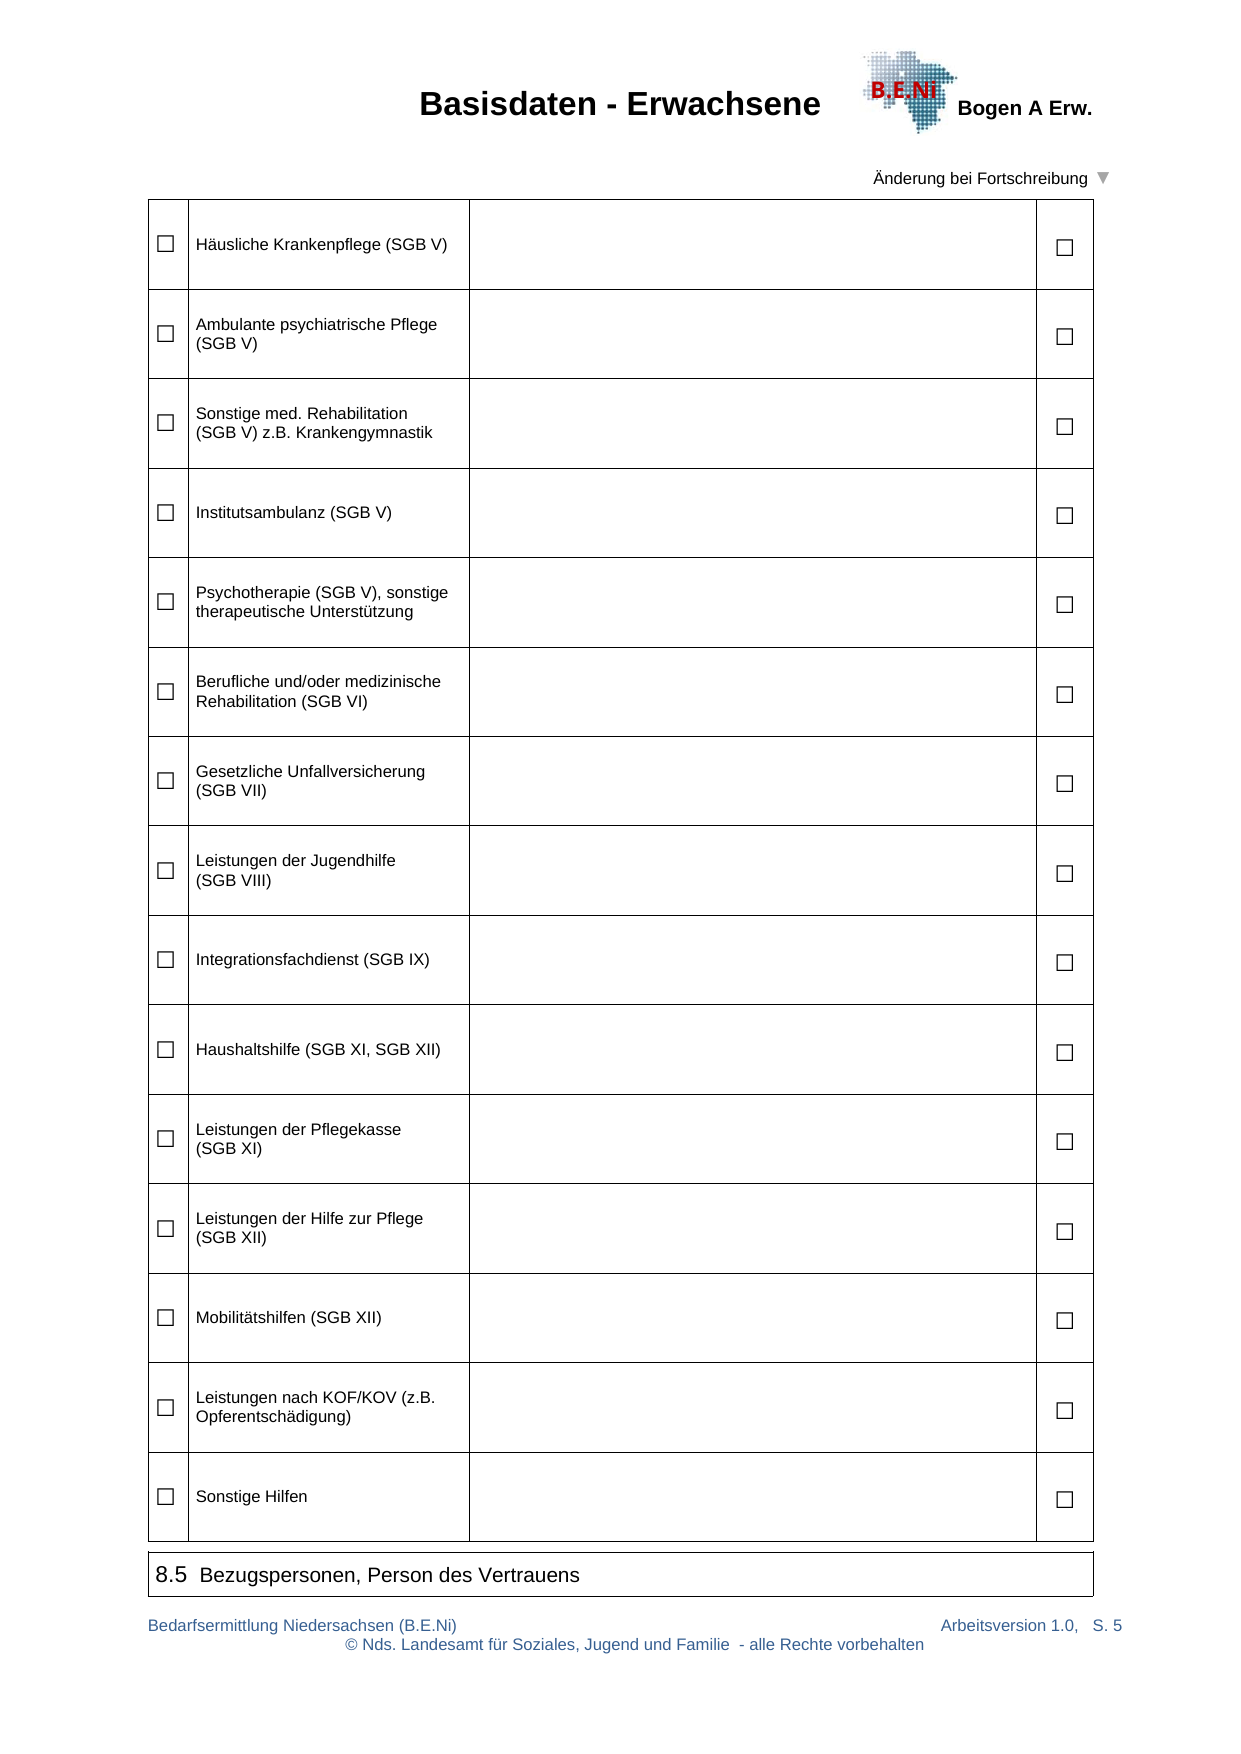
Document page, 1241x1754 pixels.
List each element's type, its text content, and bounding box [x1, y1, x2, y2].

table_cell Leistungen der Jugendhilfe (SGB VIII) [189, 826, 469, 915]
table_cell [149, 1363, 188, 1452]
table_cell [470, 469, 1036, 557]
table_cell Mobilitätshilfen (SGB XII) [189, 1274, 469, 1362]
table_cell [470, 737, 1036, 825]
table_cell [470, 648, 1036, 736]
table_cell [470, 200, 1036, 288]
table_cell Haushaltshilfe (SGB XI, SGB XII) [189, 1005, 469, 1094]
table_cell [149, 1274, 188, 1362]
picture [859, 48, 959, 136]
table_cell Ambulante psychiatrische Pflege (SGB V) [189, 290, 469, 378]
table_cell [149, 1095, 188, 1183]
table_cell Institutsambulanz (SGB V) [189, 469, 469, 557]
table_cell [1037, 1005, 1093, 1094]
table_cell [149, 1184, 188, 1273]
table_cell [149, 290, 188, 378]
table_cell [1037, 290, 1093, 378]
table_cell [1037, 1453, 1093, 1541]
table_cell [149, 200, 188, 288]
table_cell [1037, 916, 1093, 1004]
table_cell [149, 469, 188, 557]
table_cell [1037, 1184, 1093, 1273]
table_cell [1037, 648, 1093, 736]
table_cell Sonstige Hilfen [189, 1453, 469, 1541]
table_cell [470, 558, 1036, 646]
table_cell [470, 1184, 1036, 1273]
table_cell [1037, 826, 1093, 915]
table_cell [149, 826, 188, 915]
table_cell [470, 1274, 1036, 1362]
table_cell [470, 1005, 1036, 1094]
table_cell [149, 1453, 188, 1541]
table_cell [470, 1095, 1036, 1183]
table_cell Berufliche und/oder medizinische Rehabilitation (SGB VI) [189, 648, 469, 736]
table_cell Psychotherapie (SGB V), sonstige therapeutische Unterstützung [189, 558, 469, 646]
table_cell [149, 648, 188, 736]
table_cell [470, 379, 1036, 467]
table_cell [470, 1363, 1036, 1452]
table_cell [470, 290, 1036, 378]
table_cell [1037, 1363, 1093, 1452]
table_cell [470, 826, 1036, 915]
table_cell [149, 737, 188, 825]
table_cell Leistungen nach KOF/KOV (z.B. Opferentschädigung) [189, 1363, 469, 1452]
table_cell [1037, 558, 1093, 646]
table_cell [1037, 469, 1093, 557]
table_cell Häusliche Krankenpflege (SGB V) [189, 200, 469, 288]
table_cell [1037, 379, 1093, 467]
table_cell [470, 916, 1036, 1004]
table_cell [1037, 200, 1093, 288]
table_cell [149, 916, 188, 1004]
table_header Bezugspersonen, Person des Vertrauens [149, 1553, 1093, 1596]
table_cell [470, 1453, 1036, 1541]
table_cell Integrationsfachdienst (SGB IX) [189, 916, 469, 1004]
table_cell [149, 558, 188, 646]
table_cell Gesetzliche Unfallversicherung (SGB VII) [189, 737, 469, 825]
table_cell Sonstige med. Rehabilitation (SGB V) z.B. Krankengymnastik [189, 379, 469, 467]
table_cell [1037, 737, 1093, 825]
table_cell [1037, 1274, 1093, 1362]
table_cell [1037, 1095, 1093, 1183]
table_cell [149, 1005, 188, 1094]
table_cell Leistungen der Hilfe zur Pflege (SGB XII) [189, 1184, 469, 1273]
table_cell Leistungen der Pflegekasse (SGB XI) [189, 1095, 469, 1183]
